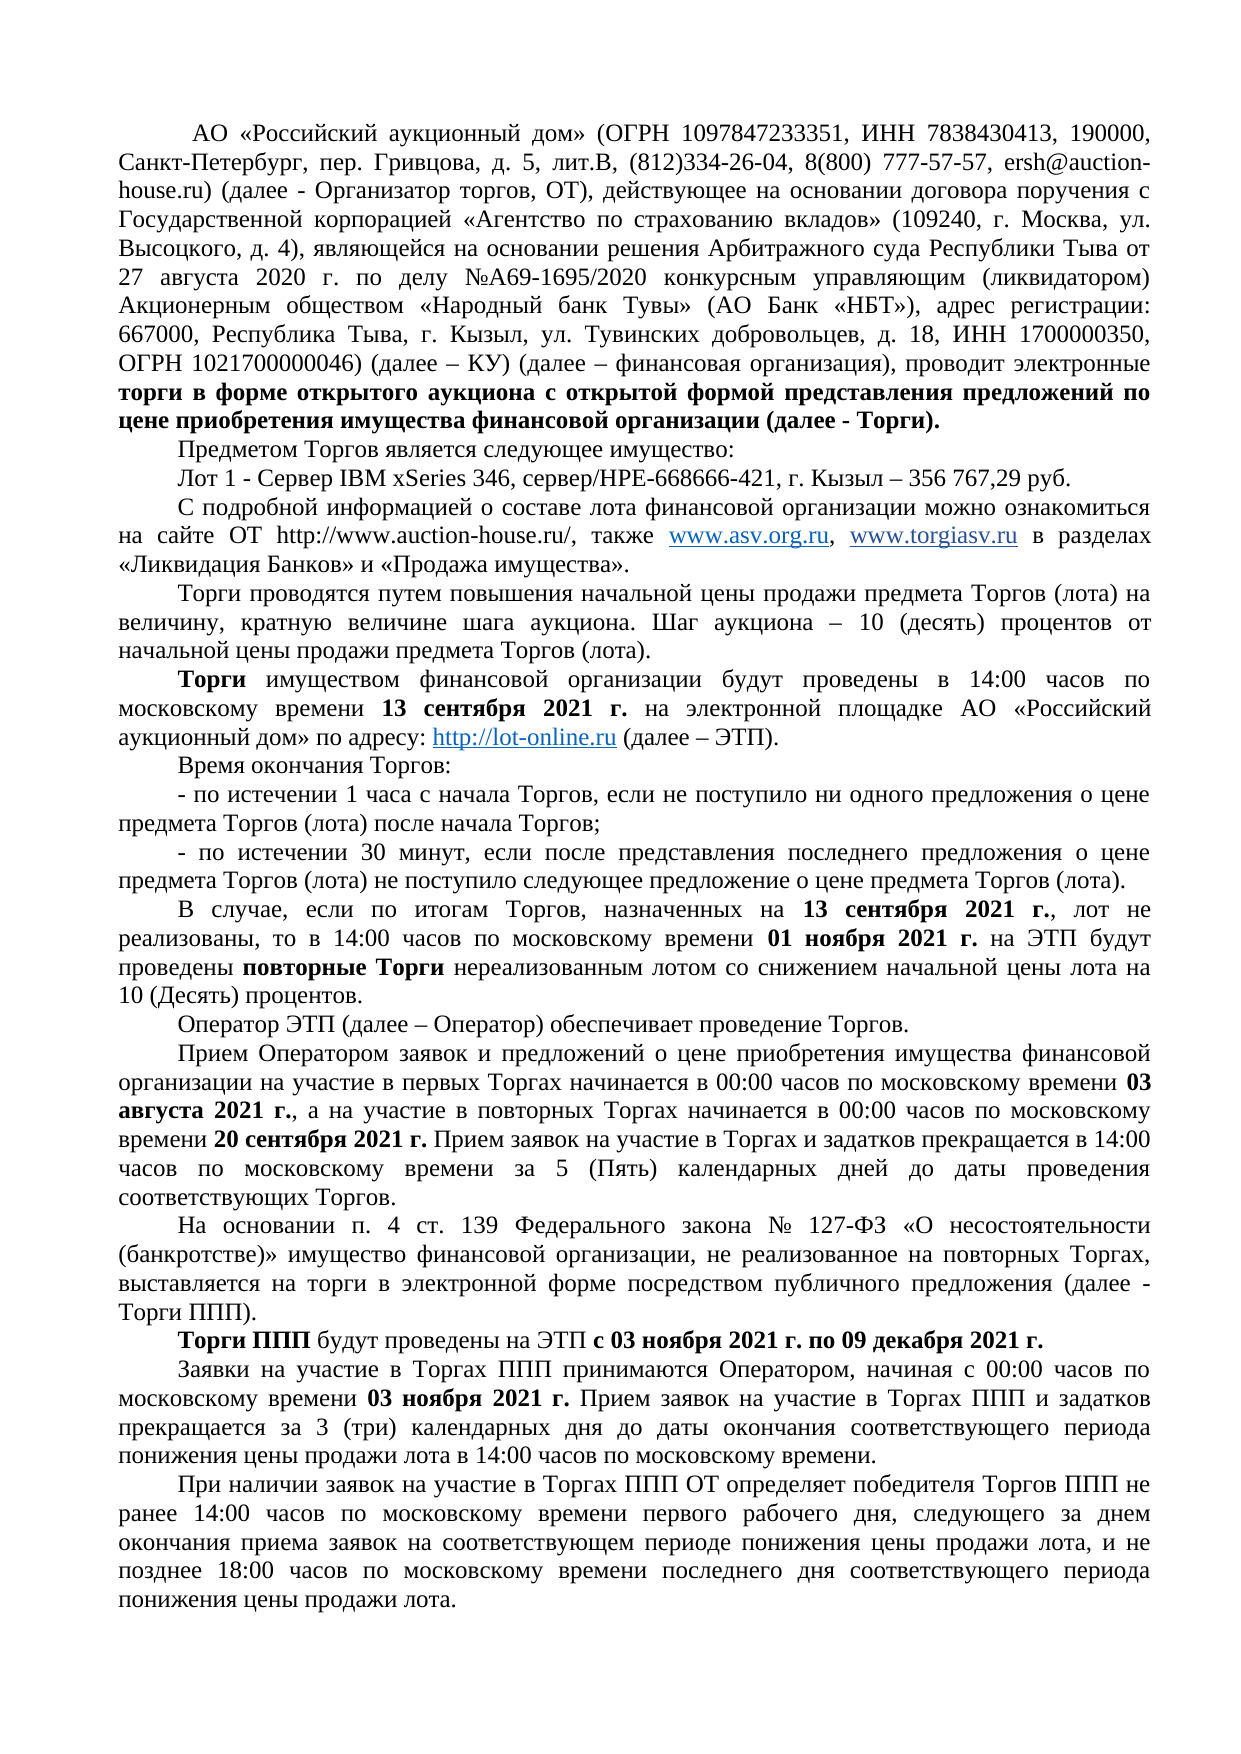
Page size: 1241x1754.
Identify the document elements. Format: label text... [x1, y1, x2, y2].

text Прием Оператором заявок и предложений о цене приобретения имущества финансовой организации на участие в первых Торгах начинается в 00:00 часов по московскому времени 03 августа 2021 г., а на участие в повторных Торгах начинается в 00:00 часов по московскому времени 20 сентября 2021 г. Прием заявок на участие в Торгах и задатков прекращается в 14:00 часов по московскому времени за 5 (Пять) календарных дней до даты проведения соответствующих Торгов. [118, 1038, 1151, 1211]
text - по истечении 30 минут, если после представления последнего предложения о цене предмета Торгов (лота) не поступило следующее предложение о цене предмета Торгов (лота). [118, 837, 1151, 894]
text Оператор ЭТП (далее – Оператор) обеспечивает проведение Торгов. [118, 1009, 1151, 1038]
text - по истечении 1 часа с начала Торгов, если не поступило ни одного предложения о цене предмета Торгов (лота) после начала Торгов; [118, 779, 1151, 837]
text Торги проводятся путем повышения начальной цены продажи предмета Торгов (лота) на величину, кратную величине шага аукциона. Шаг аукциона – 10 (десять) процентов от начальной цены продажи предмета Торгов (лота). [118, 578, 1151, 664]
text Лот 1 - Сервер IBM xSeries 346, сервер/HPE-668666-421, г. Кызыл – 356 767,29 руб. [118, 463, 1151, 492]
text Торги ППП будут проведены на ЭТП с 03 ноября 2021 г. по 09 декабря 2021 г. [118, 1326, 311, 1354]
text В случае, если по итогам Торгов, назначенных на 13 сентября 2021 г., лот не реализованы, то в 14:00 часов по московскому времени 01 ноября 2021 г. на ЭТП будут проведены повторные Торги нереализованным лотом со снижением начальной цены лота на 10 (Десять) процентов. [118, 894, 1151, 1009]
text На основании п. 4 ст. 139 Федерального закона № 127-ФЗ «О несостоятельности (банкротстве)» имущество финансовой организации, не реализованное на повторных Торгах, выставляется на торги в электронной форме посредством публичного предложения (далее - Торги ППП). [118, 1211, 1151, 1326]
text Время окончания Торгов: [118, 751, 1151, 779]
text АО «Российский аукционный дом» (ОГРН 1097847233351, ИНН 7838430413, 190000, Санкт-Петербург, пер. Гривцова, д. 5, лит.В, (812)334-26-04, 8(800) 777-57-57, ersh@auction-house.ru) (далее - Организатор торгов, ОТ), действующее на основании договора поручения с Государственной корпорацией «Агентство по страхованию вкладов» (109240, г. Москва, ул. Высоцкого, д. 4), являющейся на основании решения Арбитражного суда Республики Тыва от 27 августа 2020 г. по делу №А69-1695/2020 конкурсным управляющим (ликвидатором) Акционерным обществом «Народный банк Тувы» (АО Банк «НБТ»), адрес регистрации: 667000, Республика Тыва, г. Кызыл, ул. Тувинских добровольцев, д. 18, ИНН 1700000350, ОГРН 1021700000046) (далее – КУ) (далее – финансовая организация), проводит электронные торги в форме открытого аукциона с открытой формой представления предложений по цене приобретения имущества финансовой организации (далее - Торги). [118, 118, 1151, 434]
text С подробной информацией о составе лота финансовой организации можно ознакомиться на сайте ОТ http://www.auction-house.ru/, также www.asv.org.ru, www.torgiasv.ru в разделах «Ликвидация Банков» и «Продажа имущества». [118, 492, 1151, 578]
text Предметом Торгов является следующее имущество: [118, 434, 1151, 463]
text Торги ППП будут проведены на ЭТП с 03 ноября 2021 г. по 09 декабря 2021 г. [593, 1326, 1151, 1354]
text Заявки на участие в Торгах ППП принимаются Оператором, начиная с 00:00 часов по московскому времени 03 ноября 2021 г. Прием заявок на участие в Торгах ППП и задатков прекращается за 3 (три) календарных дня до даты окончания соответствующего периода понижения цены продажи лота в 14:00 часов по московскому времени. [118, 1354, 1151, 1469]
text При наличии заявок на участие в Торгах ППП ОТ определяет победителя Торгов ППП не ранее 14:00 часов по московскому времени первого рабочего дня, следующего за днем окончания приема заявок на соответствующем периоде понижения цены продажи лота, и не позднее 18:00 часов по московскому времени последнего дня соответствующего периода понижения цены продажи лота. [118, 1469, 1151, 1613]
text Торги имуществом финансовой организации будут проведены в 14:00 часов по московскому времени 13 сентября 2021 г. на электронной площадке АО «Российский аукционный дом» по адресу: http://lot-online.ru (далее – ЭТП). [118, 664, 1151, 751]
